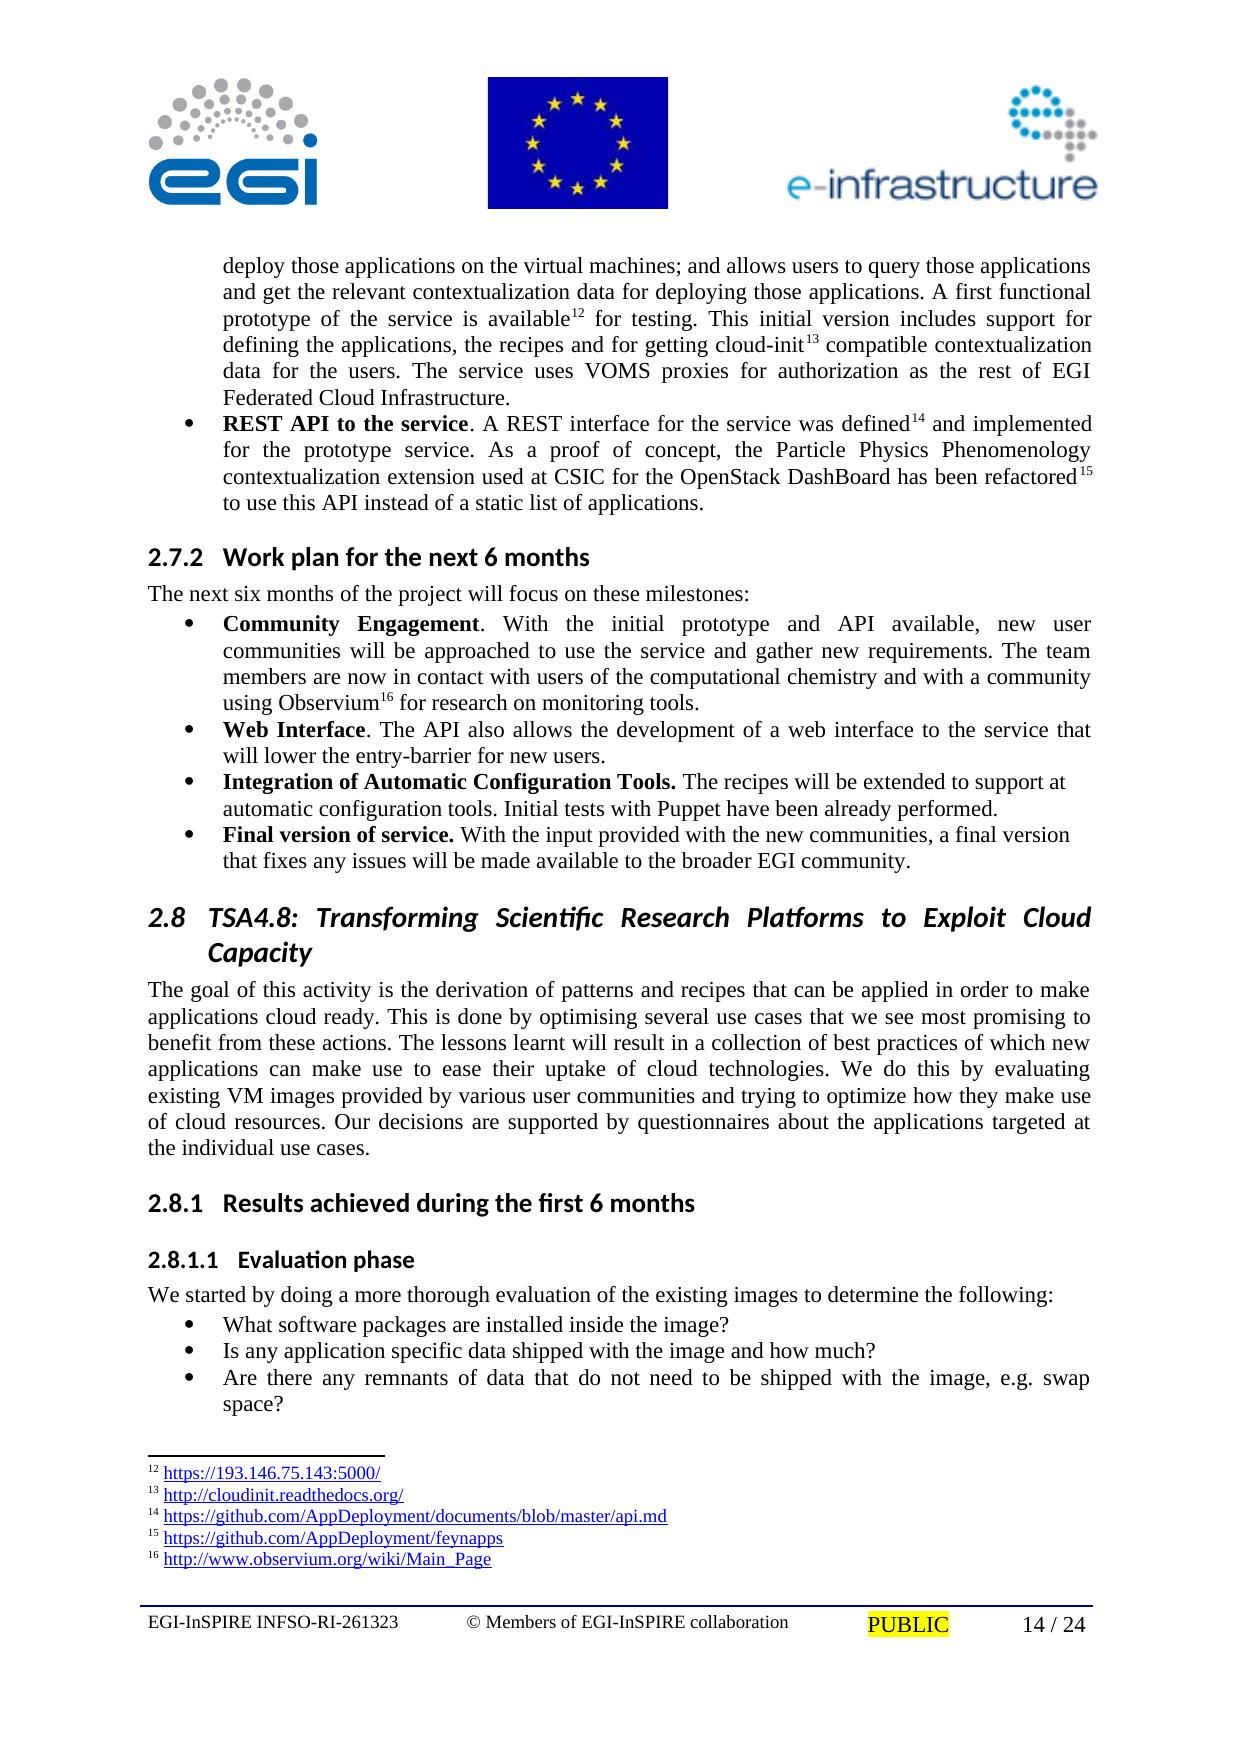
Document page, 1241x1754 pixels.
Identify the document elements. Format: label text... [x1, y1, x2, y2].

list Web Interface. The API also allows the development of a web interface to the service that will lower the entry-barrier for new users. [185, 716, 1092, 768]
list Final version of service. With the input provided with the new communities, a final version that fixes any issues will be made available to the broader EGI community. [185, 821, 1092, 874]
subtitle Work plan for the next 6 months [148, 541, 1092, 573]
subtitle Results achieved during the first 6 months [148, 1186, 1092, 1219]
list REST API to the service. A REST interface for the service was defined and implemented for the prototype service. As a proof of concept, the Particle Physics Phenomenology contextualization extension used at CSIC for the OpenStack DashBoard has been refactored to use this API instead of a static list of applications. [185, 410, 1092, 516]
text The next six months of the project will focus on these milestones: [148, 580, 1092, 606]
text We started by doing a more thorough evaluation of the existing images to determine the following: [148, 1281, 1092, 1307]
list Community Engagement. With the initial prototype and API available, new user communities will be approached to use the service and gather new requirements. The team members are now in contact with users of the computational chemistry and with a community using Observium for research on monitoring tools. [185, 610, 1092, 716]
list Are there any remnants of data that do not need to be shipped with the image, e.g. swap space? [185, 1364, 1092, 1417]
picture [147, 77, 319, 207]
subtitle TSA4.8: Transforming Scientific Research Platforms to Exploit Cloud Capacity [148, 899, 1092, 970]
list Is any application specific data shipped with the image and how much? [185, 1337, 1092, 1364]
list Integration of Automatic Configuration Tools. The recipes will be extended to support at automatic configuration tools. Initial tests with Puppet have been already performed. [185, 768, 1092, 821]
picture [487, 77, 669, 209]
subtitle Evaluation phase [148, 1244, 1092, 1274]
list What software packages are installed inside the image? [185, 1311, 1092, 1337]
text The goal of this activity is the derivation of patterns and recipes that can be applied in order to make applications cloud ready. This is done by optimising several use cases that we see most promising to benefit from these actions. The lessons learnt will result in a collection of best practices of which new applications can make use to ease their uptake of cloud technologies. We do this by evaluating existing VM images provided by various user communities and trying to optimize how they make use of cloud resources. Our decisions are supported by questionnaires about the applications targeted at the individual use cases. [148, 976, 1092, 1161]
picture [780, 77, 1106, 209]
